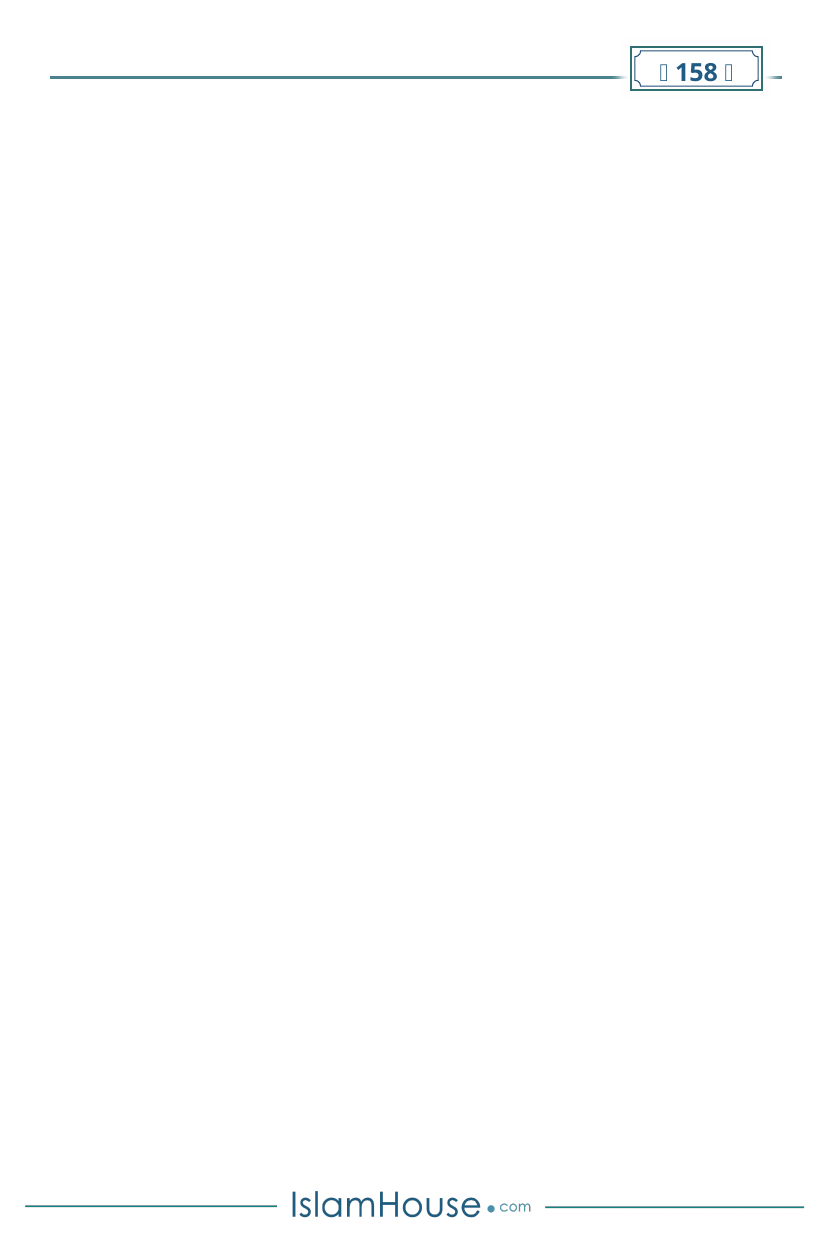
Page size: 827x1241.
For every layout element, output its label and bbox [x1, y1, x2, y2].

picture [18, 1186, 277, 1223]
picture [284, 1186, 805, 1224]
